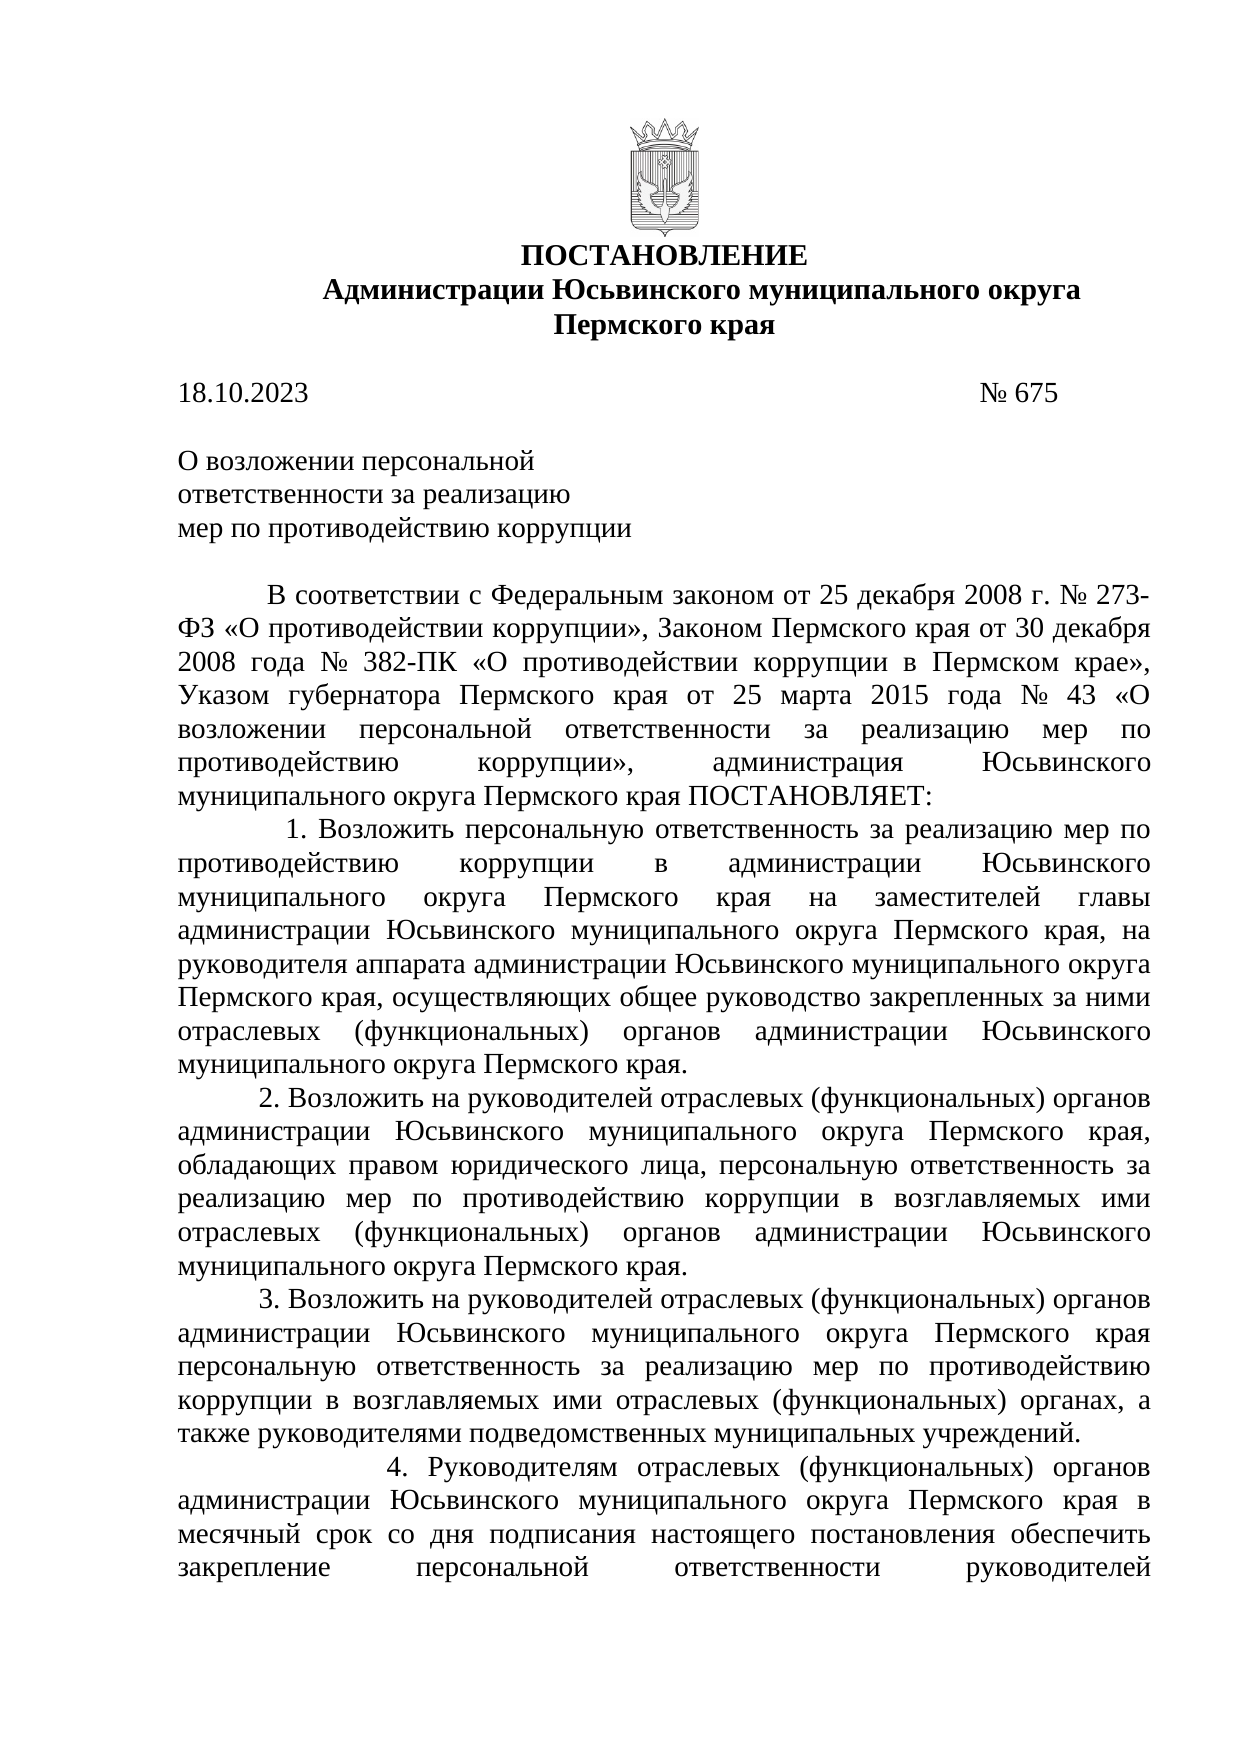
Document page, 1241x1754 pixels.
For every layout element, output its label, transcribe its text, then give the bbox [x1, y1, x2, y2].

text О возложении персональной [177, 443, 1152, 476]
text 2. Возложить на руководителей отраслевых (функциональных) органов администрации Юсьвинского муниципального округа Пермского края, обладающих правом юридического лица, персональную ответственность за реализацию мер по противодействию коррупции в возглавляемых ими отраслевых (функциональных) органов администрации Юсьвинского муниципального округа Пермского края. [177, 1080, 1152, 1281]
picture [630, 118, 699, 237]
text ответственности за реализацию [177, 476, 1152, 510]
text В соответствии с Федеральным законом от 25 декабря 2008 г. № 273-ФЗ «О противодействии коррупции», Законом Пермского края от 30 декабря 2008 года № 382-ПК «О противодействии коррупции в Пермском крае», Указом губернатора Пермского края от 25 марта 2015 года № 43 «О возложении персональной ответственности за реализацию мер по противодействию коррупции», администрация Юсьвинского муниципального округа Пермского края ПОСТАНОВЛЯЕТ: [177, 577, 1152, 812]
text Пермского края [177, 306, 1152, 341]
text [177, 1449, 1152, 1583]
text 3. Возложить на руководителей отраслевых (функциональных) органов администрации Юсьвинского муниципального округа Пермского края персональную ответственность за реализацию мер по противодействию коррупции в возглавляемых ими отраслевых (функциональных) органах, а также руководителями подведомственных муниципальных учреждений. [177, 1281, 1152, 1449]
text 1. Возложить персональную ответственность за реализацию мер по противодействию коррупции в администрации Юсьвинского муниципального округа Пермского края на заместителей главы администрации Юсьвинского муниципального округа Пермского края, на руководителя аппарата администрации Юсьвинского муниципального округа Пермского края, осуществляющих общее руководство закрепленных за ними отраслевых (функциональных) органов администрации Юсьвинского муниципального округа Пермского края. [177, 812, 1152, 1080]
text мер по противодействию коррупции [177, 510, 1152, 543]
text Администрации Юсьвинского муниципального округа [252, 272, 1152, 306]
text ПОСТАНОВЛЕНИЕ [177, 237, 1152, 272]
text 18.10.2023 № 675 [177, 376, 1152, 409]
